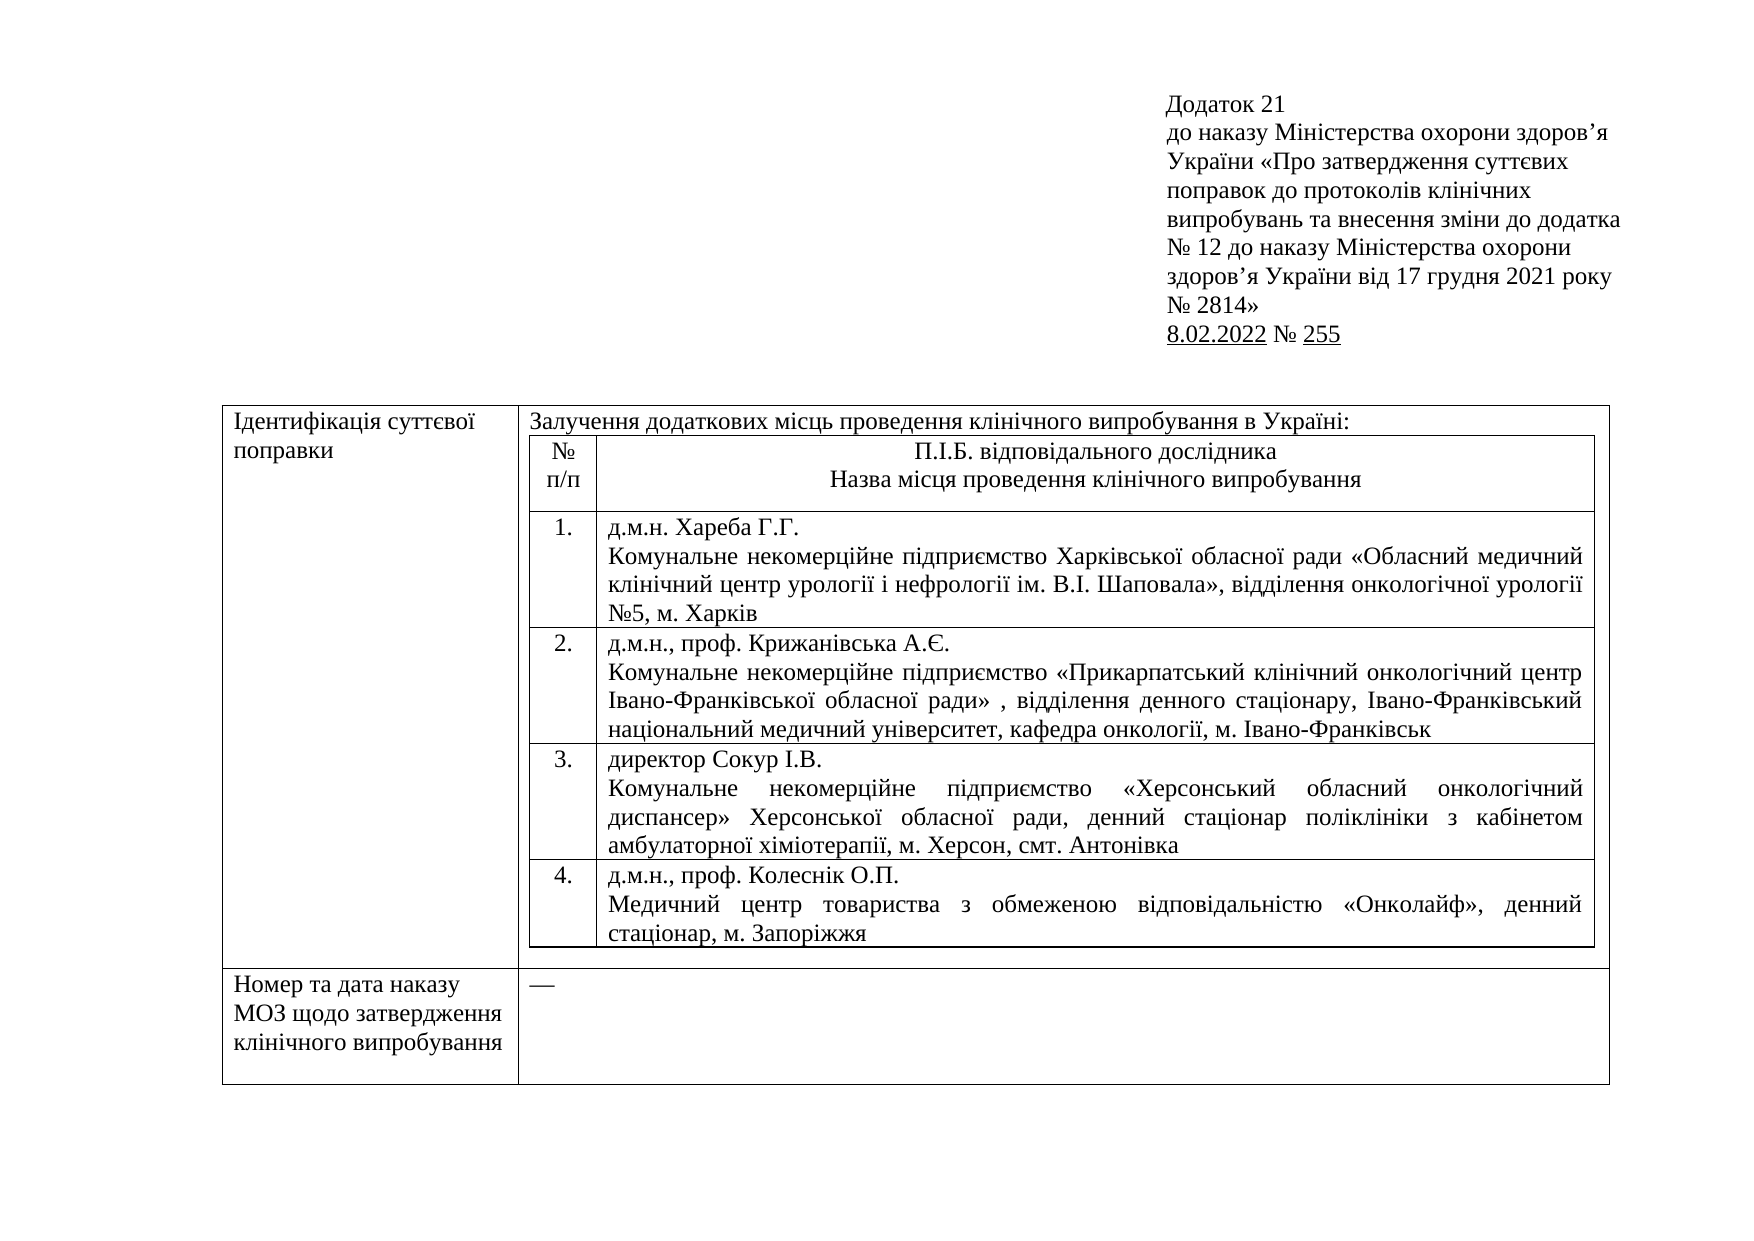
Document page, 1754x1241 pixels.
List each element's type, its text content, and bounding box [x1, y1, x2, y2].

text 8.02.2022 № 255 [1167, 319, 1624, 347]
table_cell ― [519, 969, 1609, 1084]
text Додаток 21 [222, 89, 1624, 117]
text до наказу Міністерства охорони здоров’я України «Про затвердження суттєвих поправок до протоколів клінічних випробувань та внесення зміни до додатка № 12 до наказу Міністерства охорони здоров’я України від 17 грудня 2021 року № 2814» [1167, 117, 1624, 319]
table_cell Номер та дата наказу МОЗ щодо затвердження клінічного випробування [223, 969, 518, 1084]
table_header Ідентифікація суттєвої поправки [223, 406, 518, 968]
table_header Залучення додаткових місць проведення клінічного випробування в Україні: [519, 406, 1609, 968]
